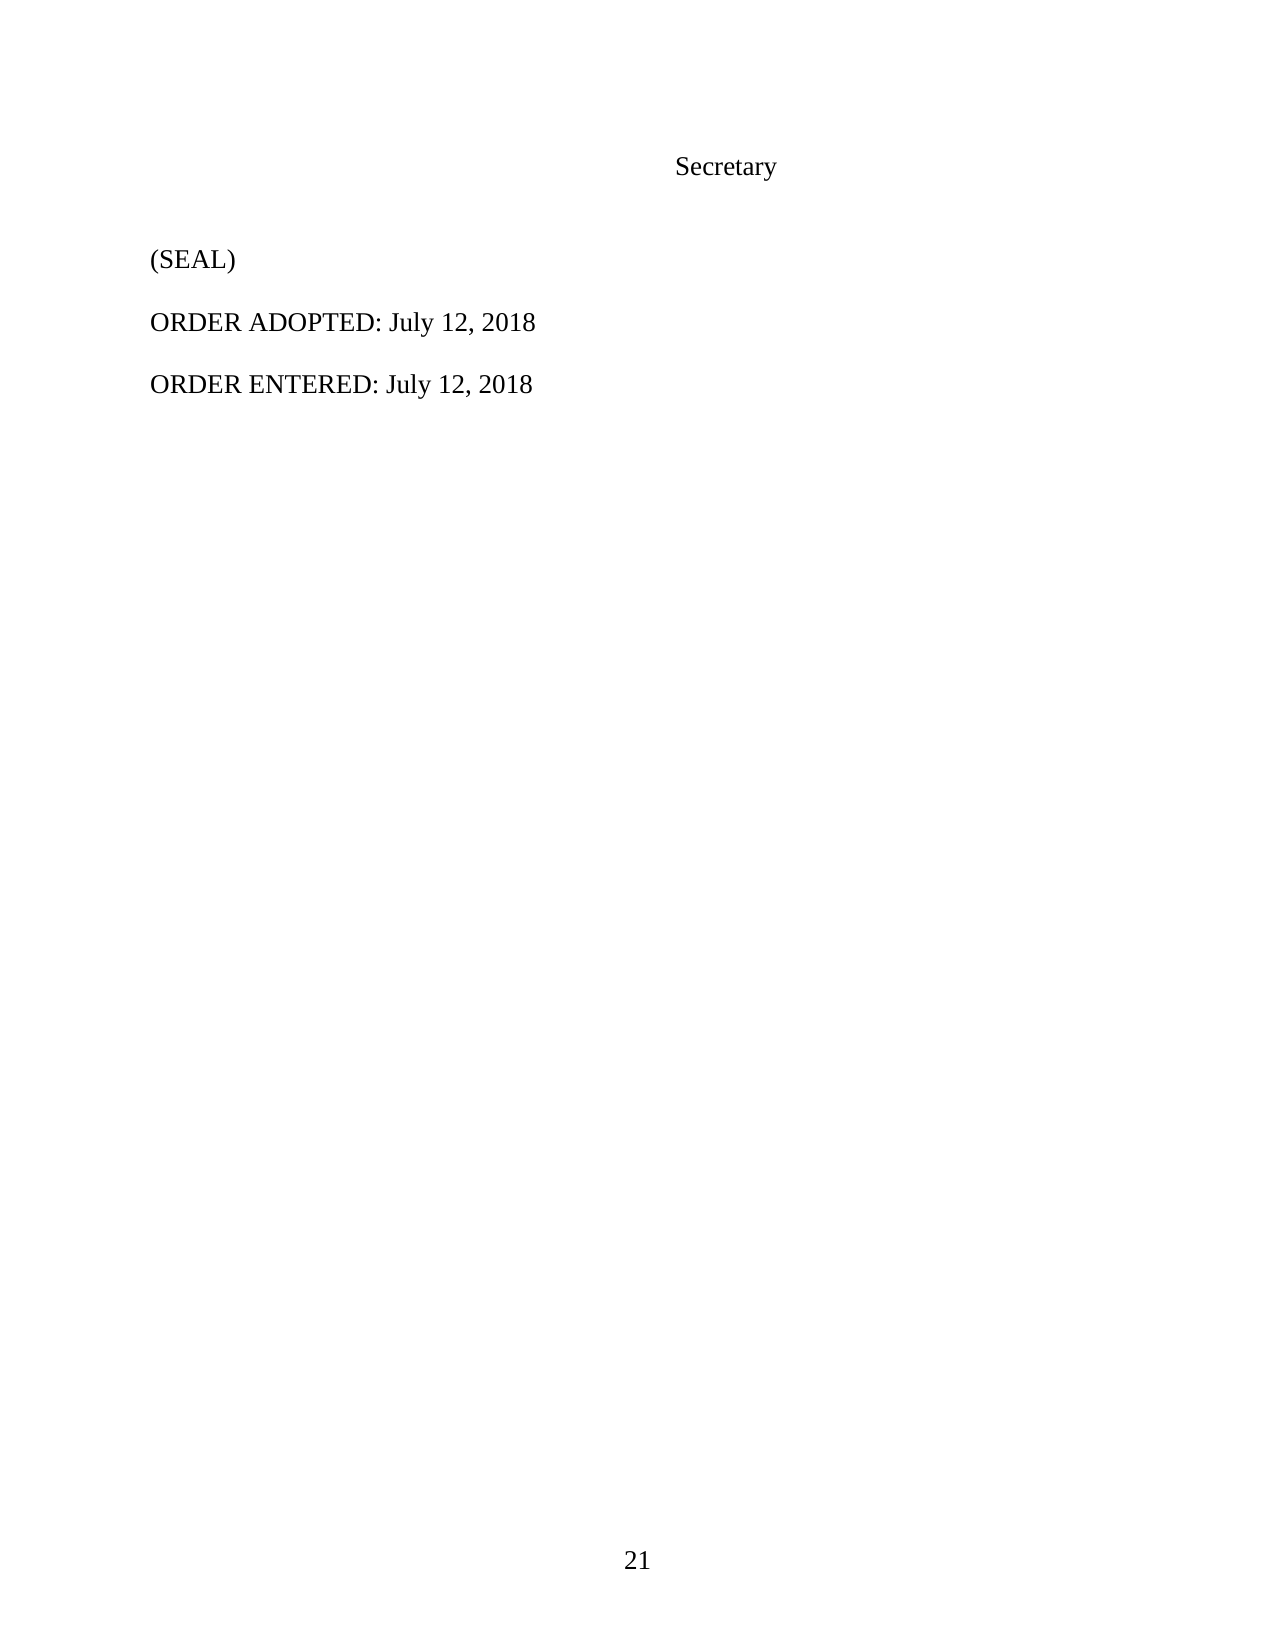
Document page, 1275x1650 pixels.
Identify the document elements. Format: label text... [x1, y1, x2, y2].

text ORDER ENTERED: July 12, 2018 [150, 368, 1125, 399]
text Secretary [150, 150, 1125, 181]
text (SEAL) [150, 243, 1125, 274]
text ORDER ADOPTED: July 12, 2018 [150, 306, 1125, 337]
